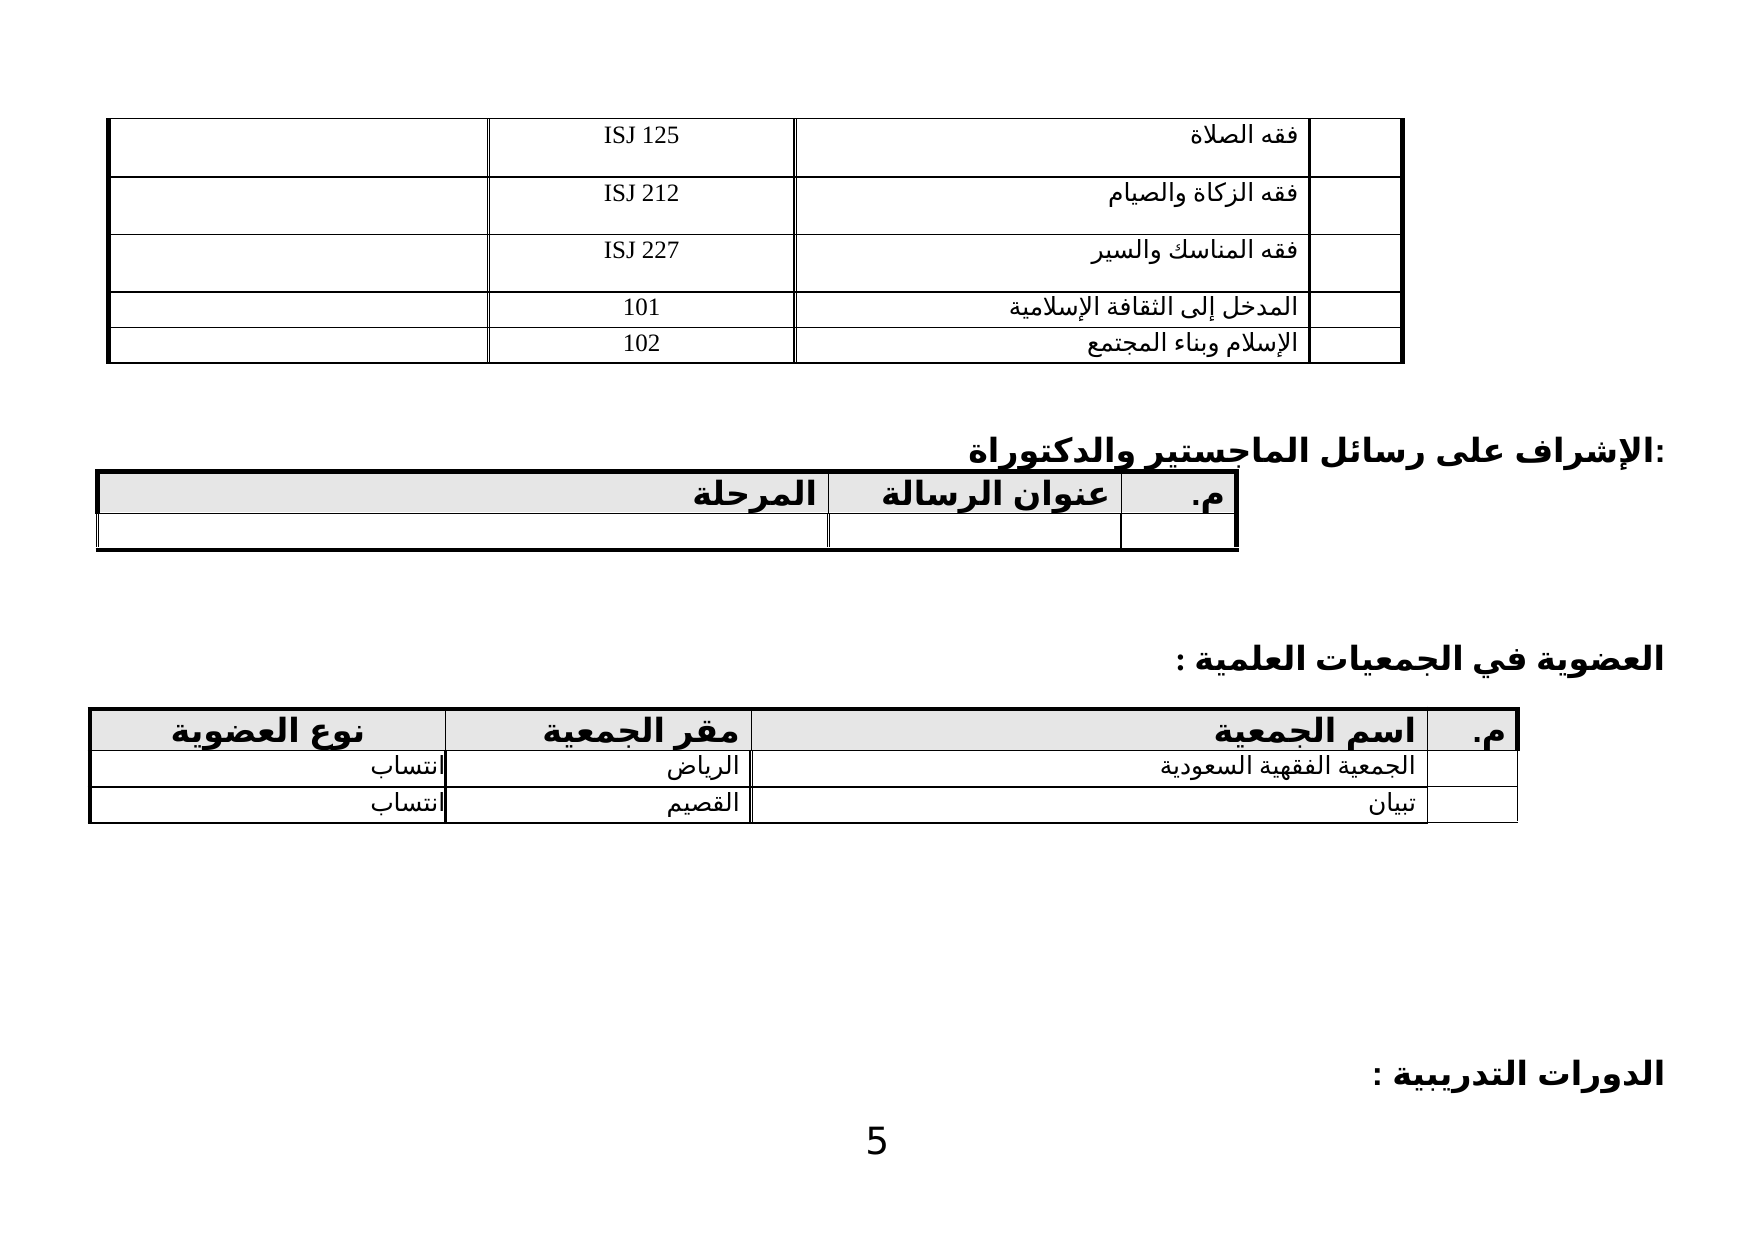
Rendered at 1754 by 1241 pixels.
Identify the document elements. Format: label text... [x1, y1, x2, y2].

table_cell 102 [490, 328, 793, 362]
table_header اسم الجمعية [752, 711, 1427, 750]
table_cell [111, 178, 487, 234]
table_cell [111, 293, 487, 327]
table_cell ISJ 212 [490, 178, 793, 234]
table_cell المدخل إلى الثقافة الإسلامية [797, 293, 1308, 327]
table_cell [111, 235, 487, 291]
table_cell ISJ 125 [490, 119, 793, 176]
table_header مقر الجمعية [446, 711, 751, 750]
table_cell انتساب [92, 788, 444, 822]
text الدورات التدريبية : [89, 1054, 1665, 1093]
table_header م. [1428, 711, 1515, 750]
table_cell ISJ 227 [490, 235, 793, 291]
table_cell [1311, 178, 1400, 234]
table_cell تبيان [753, 788, 1427, 822]
table_header نوع العضوية [92, 711, 445, 750]
table_cell 101 [490, 293, 793, 327]
table_cell [1428, 787, 1517, 822]
table_cell [830, 514, 1120, 547]
table_cell [1311, 119, 1400, 176]
table_header المرحلة [100, 474, 828, 512]
table_header عنوان الرسالة [829, 474, 1121, 512]
table_cell الجمعية الفقهية السعودية [753, 751, 1427, 786]
table_cell فقه المناسك والسير [797, 235, 1308, 291]
table_cell [1311, 328, 1400, 362]
text ‌العضوية في الجمعيات العلمية : [89, 639, 1665, 677]
table_cell فقه الصلاة [797, 119, 1308, 176]
table_header م. [1122, 474, 1234, 512]
table_cell الإسلام وبناء المجتمع [797, 328, 1308, 362]
table_cell [99, 514, 827, 547]
table_cell انتساب [92, 751, 444, 786]
table_cell [1428, 751, 1517, 786]
table_cell [111, 119, 487, 176]
table_cell فقه الزكاة والصيام [797, 178, 1308, 234]
table_cell القصيم [447, 788, 749, 822]
text الإشراف على رسائل الماجستير والدكتوراة: [89, 431, 1665, 469]
table_cell [1311, 293, 1400, 327]
table_cell الرياض [447, 751, 749, 786]
table_cell [1122, 514, 1234, 547]
table_cell [111, 328, 487, 362]
table_cell [1311, 235, 1400, 291]
